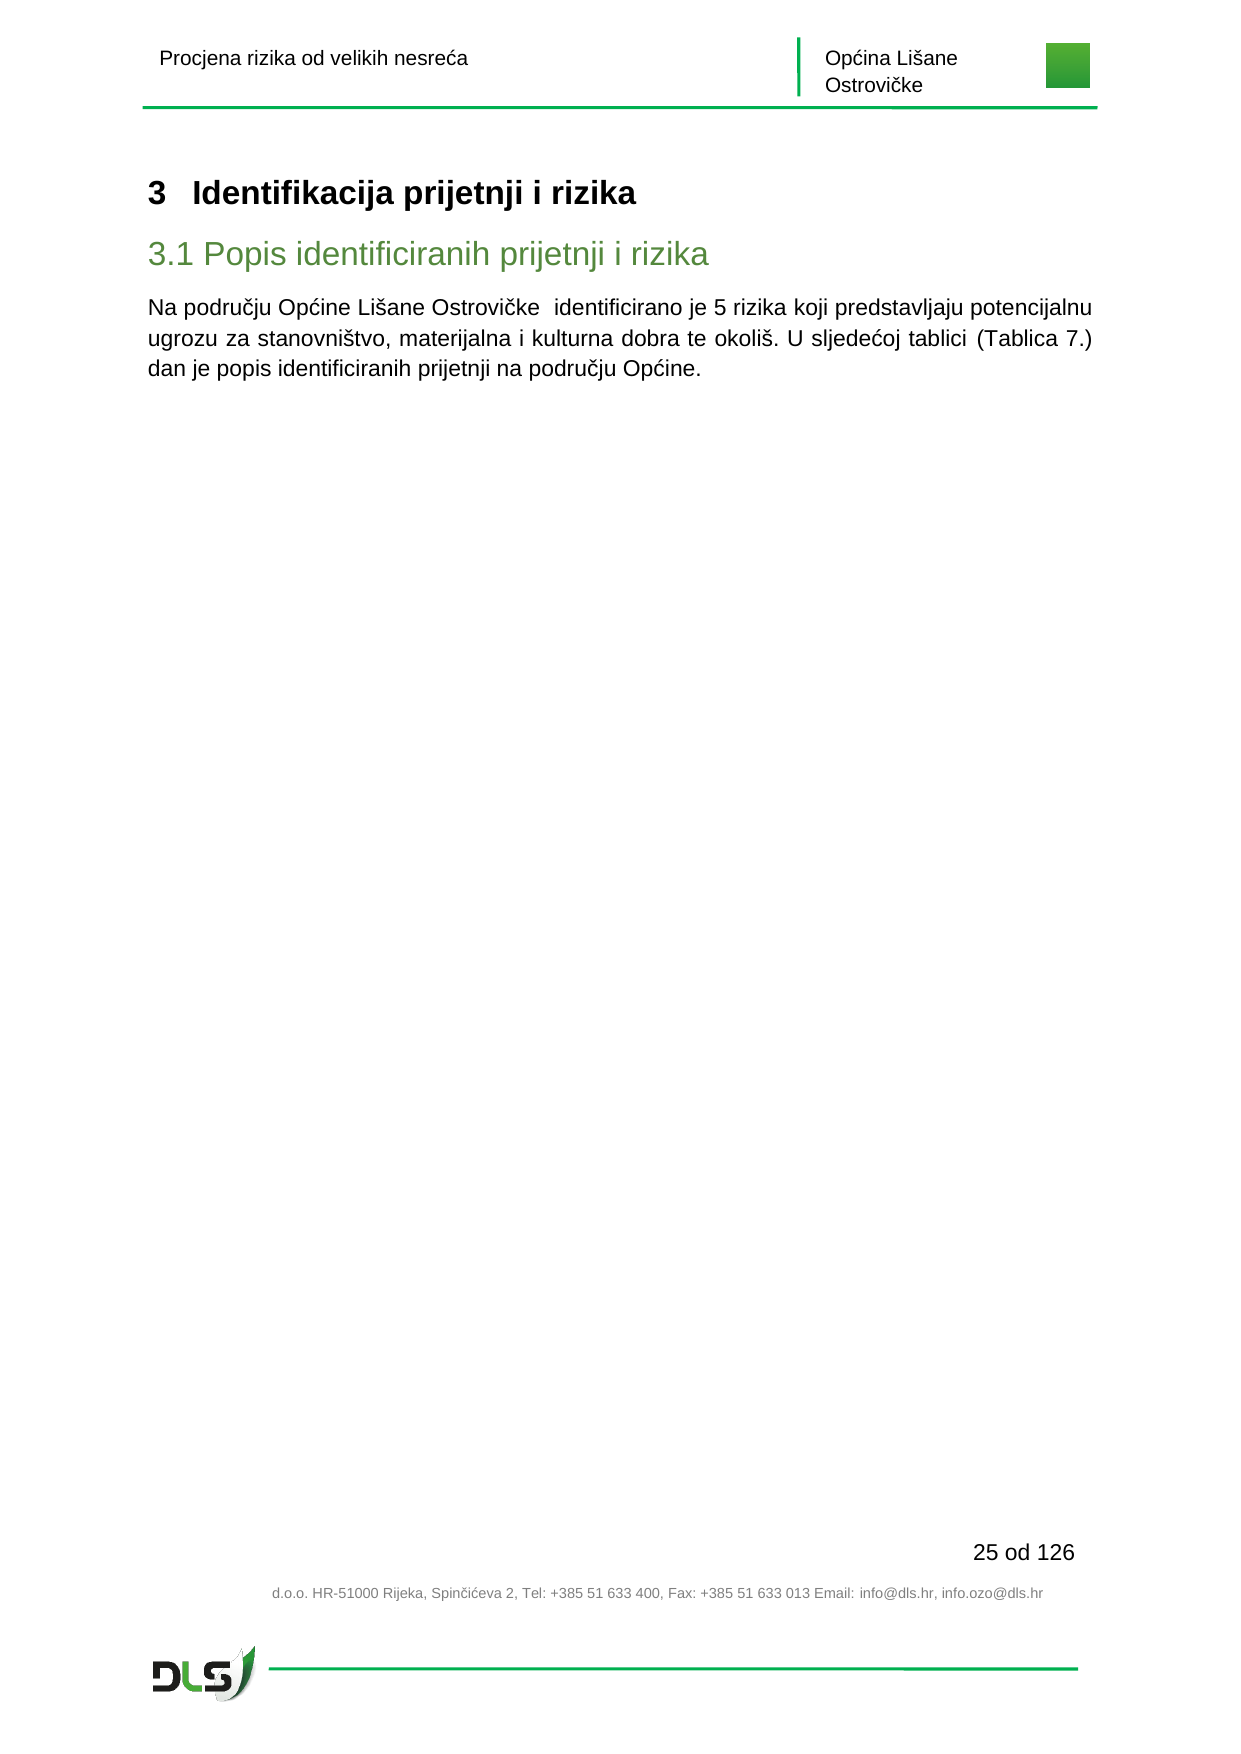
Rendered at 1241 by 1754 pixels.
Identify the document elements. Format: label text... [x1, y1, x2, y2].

subtitle Identifikacija prijetnji i rizika [148, 173, 1092, 211]
picture [150, 1643, 257, 1704]
text Na području Općine Lišane Ostrovičke identificirano je 5 rizika koji predstavljaju potencijalnu ugrozu za stanovništvo, materijalna i kulturna dobra te okoliš. U sljedećoj tablici (Tablica 7.) dan je popis identificiranih prijetnji na području Općine. [148, 294, 1092, 381]
picture [1044, 41, 1091, 89]
subtitle 3.1 Popis identificiranih prijetnji i rizika [148, 233, 1092, 272]
